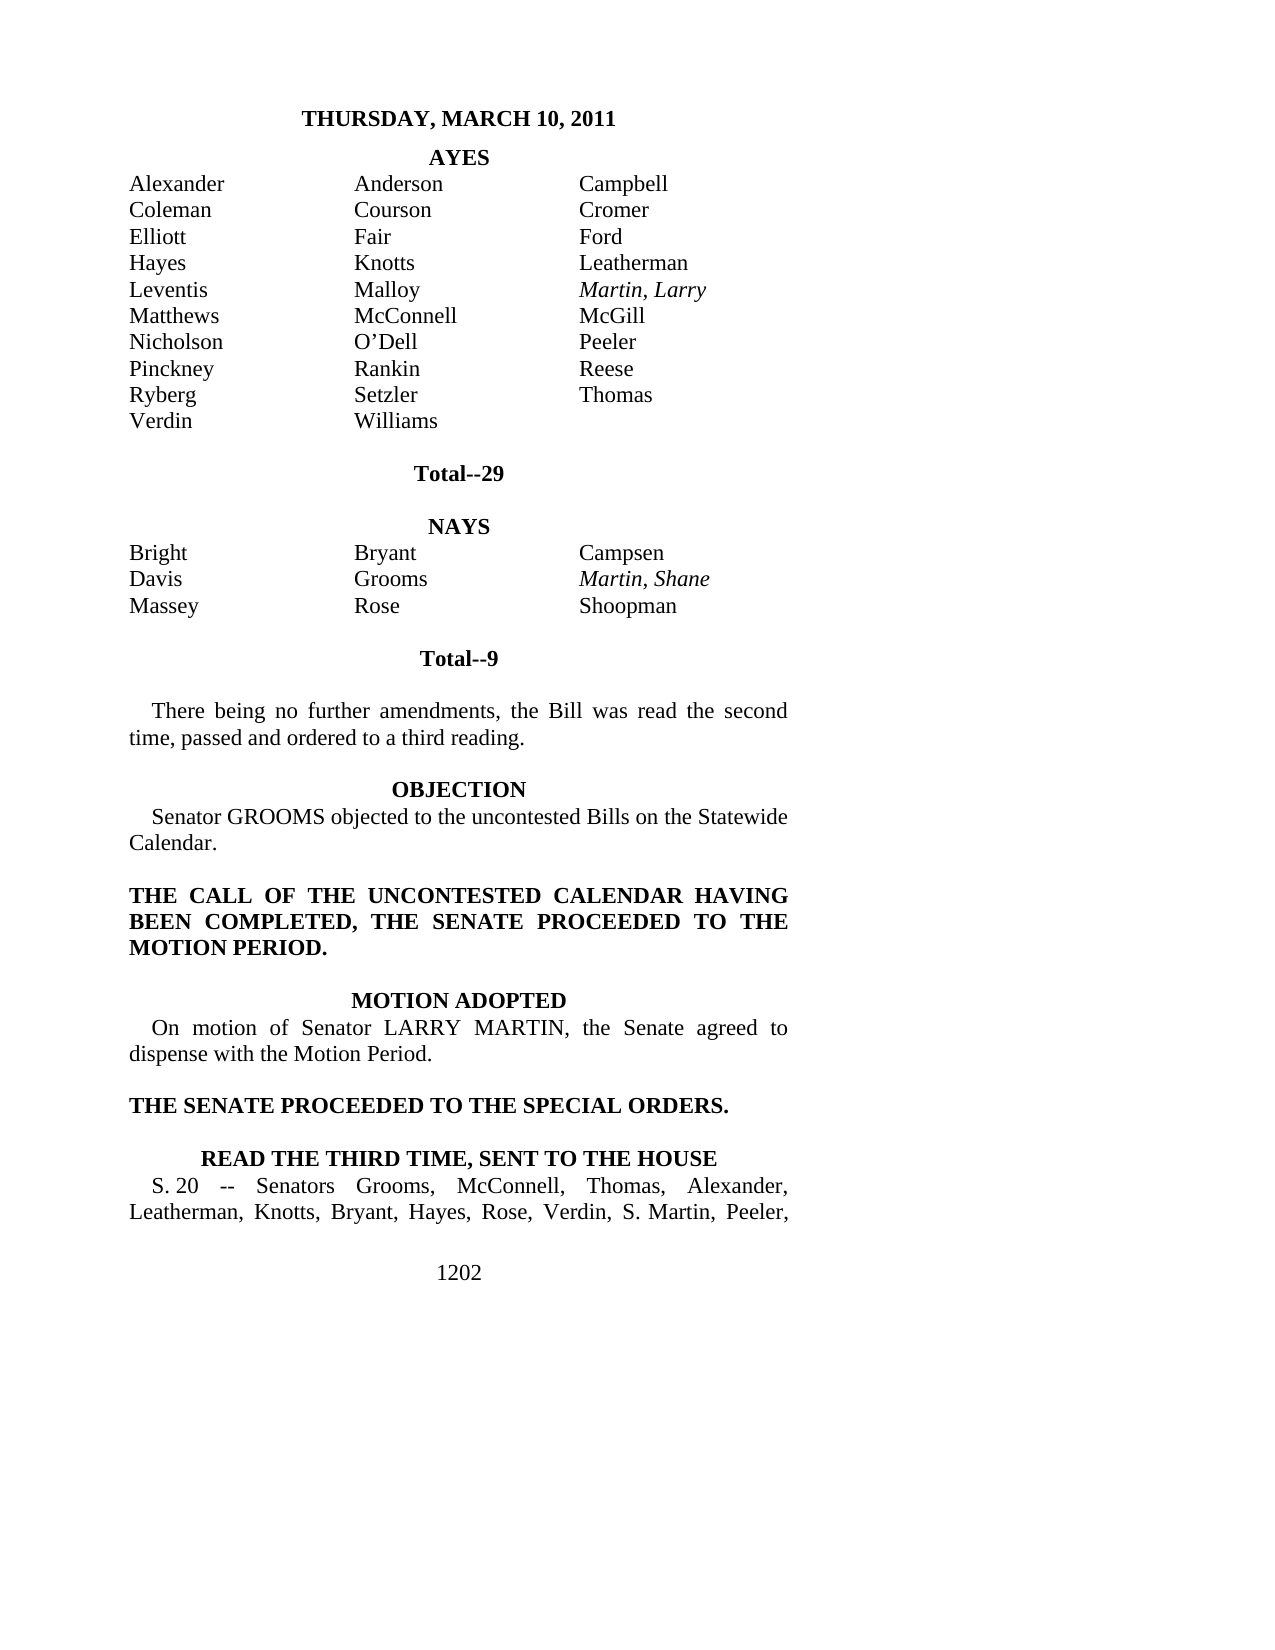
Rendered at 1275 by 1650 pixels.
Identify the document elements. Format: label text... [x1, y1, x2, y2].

text Total--29 [129, 460, 789, 486]
text Verdin Williams [129, 407, 789, 434]
text Senator GROOMS objected to the uncontested Bills on the Statewide Calendar. [129, 803, 789, 855]
text On motion of Senator LARRY MARTIN, the Senate agreed to dispense with the Motion Period. [129, 1013, 789, 1066]
text Nicholson O’Dell Peeler [129, 328, 789, 355]
text OBJECTION [129, 776, 789, 803]
text Bright Bryant Campsen [129, 539, 789, 566]
text Total--9 [129, 644, 789, 671]
text Leventis Malloy Martin, Larry [129, 276, 789, 302]
text Hayes Knotts Leatherman [129, 249, 789, 276]
text AYES [129, 144, 789, 170]
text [129, 1172, 789, 1224]
text NAYS [129, 513, 789, 539]
text There being no further amendments, the Bill was read the second time, passed and ordered to a third reading. [129, 697, 789, 750]
text Pinckney Rankin Reese [129, 355, 789, 381]
text Massey Rose Shoopman [129, 592, 789, 618]
text Matthews McConnell McGill [129, 302, 789, 328]
text MOTION ADOPTED [129, 987, 789, 1013]
text Elliott Fair Ford [129, 223, 789, 249]
text THE CALL OF THE UNCONTESTED CALENDAR HAVING BEEN COMPLETED, THE SENATE PROCEEDED TO THE MOTION PERIOD. [129, 882, 789, 961]
text Alexander Anderson Campbell [129, 170, 789, 197]
text Davis Grooms Martin, Shane [129, 566, 789, 592]
text Coleman Courson Cromer [129, 197, 789, 223]
text READ THE THIRD TIME, SENT TO THE HOUSE [129, 1145, 789, 1172]
text THE SENATE PROCEEDED TO THE SPECIAL ORDERS. [129, 1093, 789, 1119]
text Ryberg Setzler Thomas [129, 381, 789, 407]
